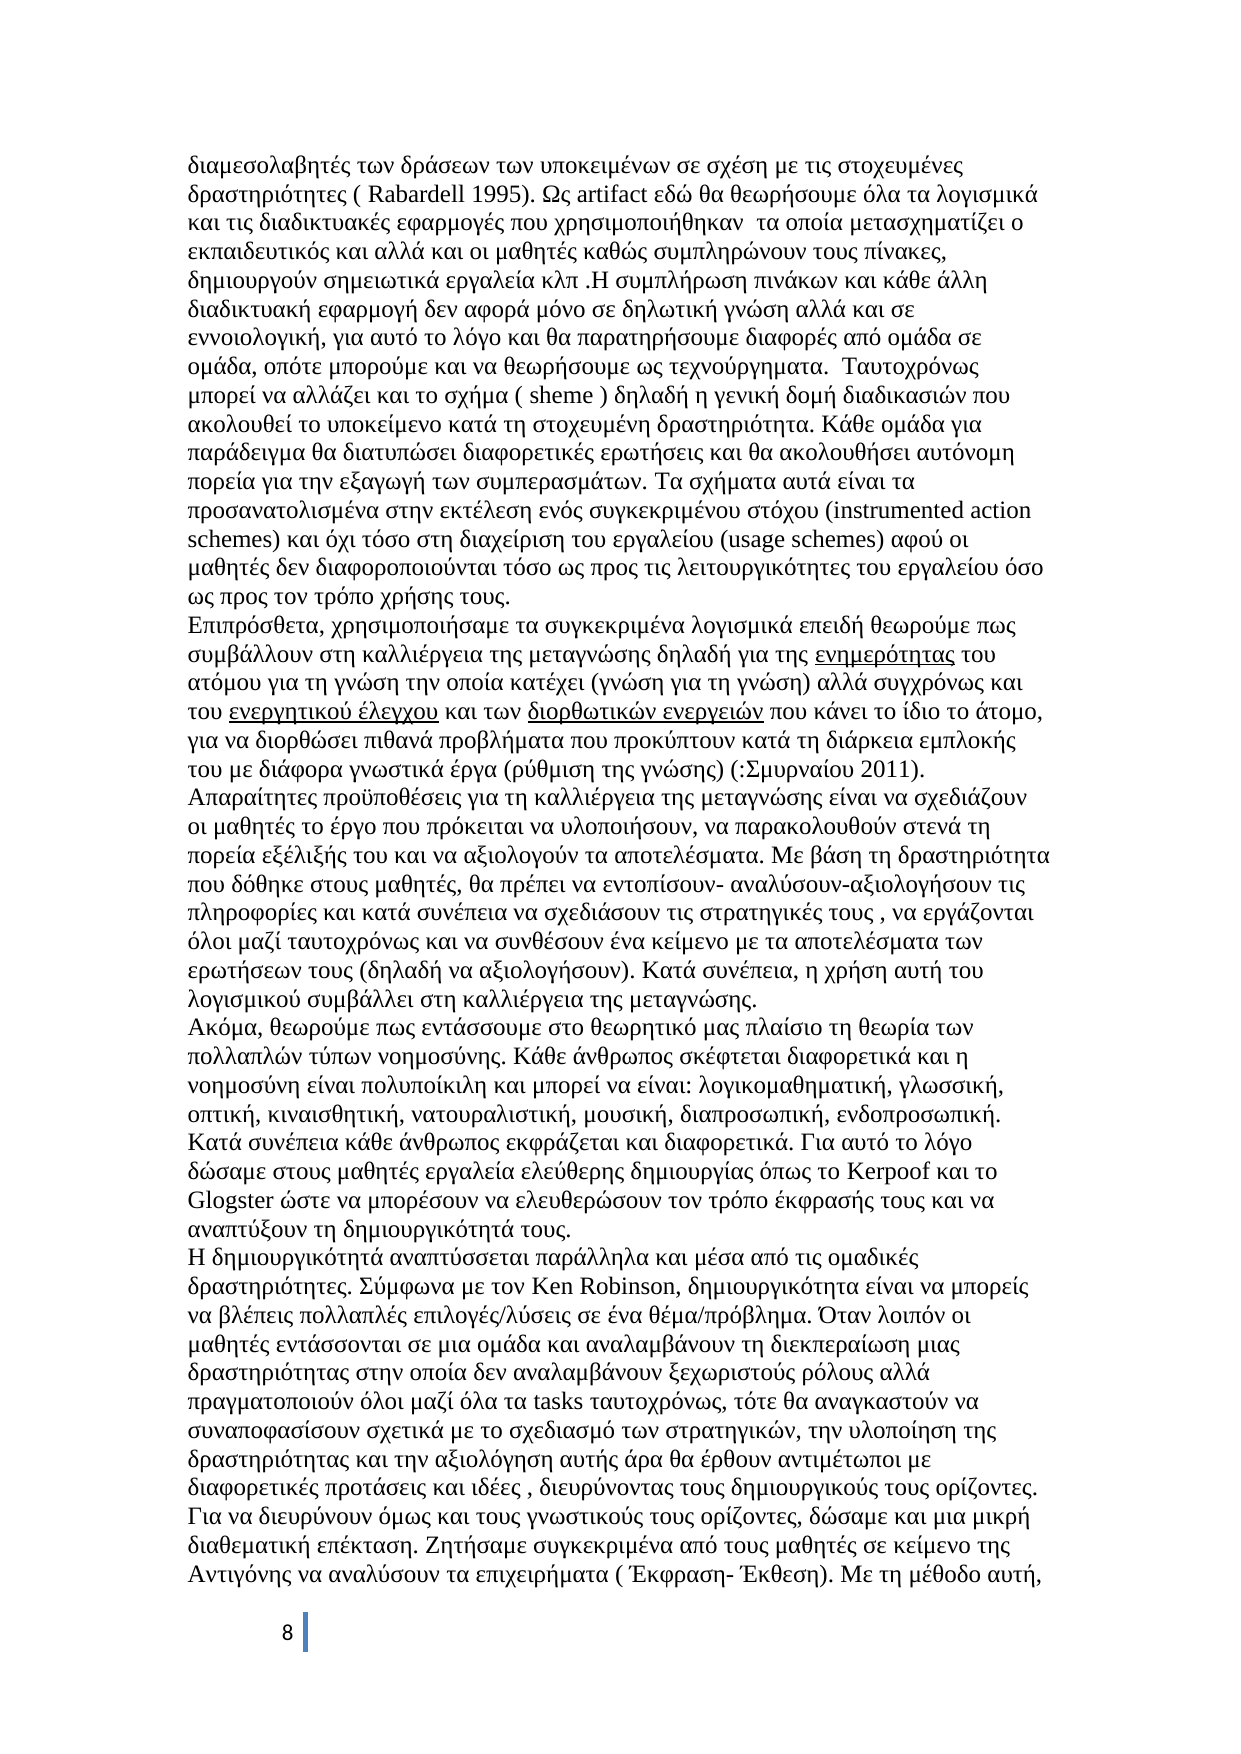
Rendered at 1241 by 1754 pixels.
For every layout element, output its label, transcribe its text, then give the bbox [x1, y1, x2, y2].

text Ακόμα, θεωρούμε πως εντάσσουμε στο θεωρητικό μας πλαίσιο τη θεωρία των πολλαπλών τύπων νοημοσύνης. Κάθε άνθρωπος σκέφτεται διαφορετικά και η νοημοσύνη είναι πολυποίκιλη και μπορεί να είναι: λογικομαθηματική, γλωσσική, οπτική, κιναισθητική, νατουραλιστική, μουσική, διαπροσωπική, ενδοπροσωπική. Κατά συνέπεια κάθε άνθρωπος εκφράζεται και διαφορετικά. Για αυτό το λόγο δώσαμε στους μαθητές εργαλεία ελεύθερης δημιουργίας όπως το Kerpoof και το Glogster ώστε να μπορέσουν να ελευθερώσουν τον τρόπο έκφρασής τους και να αναπτύξουν τη δημιουργικότητά τους. [187, 1012, 1053, 1242]
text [187, 1501, 1053, 1587]
text Η δημιουργικότητά αναπτύσσεται παράλληλα και μέσα από τις ομαδικές δραστηριότητες. Σύμφωνα με τον Ken Robinson, δημιουργικότητα είναι να μπορείς να βλέπεις πολλαπλές επιλογές/λύσεις σε ένα θέμα/πρόβλημα. Όταν λοιπόν οι μαθητές εντάσσονται σε μια ομάδα και αναλαμβάνουν τη διεκπεραίωση μιας δραστηριότητας στην οποία δεν αναλαμβάνουν ξεχωριστούς ρόλους αλλά πραγματοποιούν όλοι μαζί όλα τα tasks ταυτοχρόνως, τότε θα αναγκαστούν να συναποφασίσουν σχετικά με το σχεδιασμό των στρατηγικών, την υλοποίηση της δραστηριότητας και την αξιολόγηση αυτής άρα θα έρθουν αντιμέτωποι με διαφορετικές προτάσεις και ιδέες , διευρύνοντας τους δημιουργικούς τους ορίζοντες. [187, 1242, 1053, 1501]
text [187, 150, 1053, 610]
text Απαραίτητες προϋποθέσεις για τη καλλιέργεια της μεταγνώσης είναι να σχεδιάζουν οι μαθητές το έργο που πρόκειται να υλοποιήσουν, να παρακολουθούν στενά τη πορεία εξέλιξής του και να αξιολογούν τα αποτελέσματα. Με βάση τη δραστηριότητα που δόθηκε στους μαθητές, θα πρέπει να εντοπίσουν- αναλύσουν-αξιολογήσουν τις πληροφορίες και κατά συνέπεια να σχεδιάσουν τις στρατηγικές τους , να εργάζονται όλοι μαζί ταυτοχρόνως και να συνθέσουν ένα κείμενο με τα αποτελέσματα των ερωτήσεων τους (δηλαδή να αξιολογήσουν). Κατά συνέπεια, η χρήση αυτή του λογισμικού συμβάλλει στη καλλιέργεια της μεταγνώσης. [187, 782, 1053, 1012]
text Επιπρόσθετα, χρησιμοποιήσαμε τα συγκεκριμένα λογισμικά επειδή θεωρούμε πως συμβάλλουν στη καλλιέργεια της μεταγνώσης δηλαδή για της ενημερότητας του ατόμου για τη γνώση την οποία κατέχει (γνώση για τη γνώση) αλλά συγχρόνως και του ενεργητικού έλεγχου και των διορθωτικών ενεργειών που κάνει το ίδιο το άτομο, για να διορθώσει πιθανά προβλήματα που προκύπτουν κατά τη διάρκεια εμπλοκής του με διάφορα γνωστικά έργα (ρύθμιση της γνώσης) (:Σμυρναίου 2011). [187, 610, 1053, 782]
